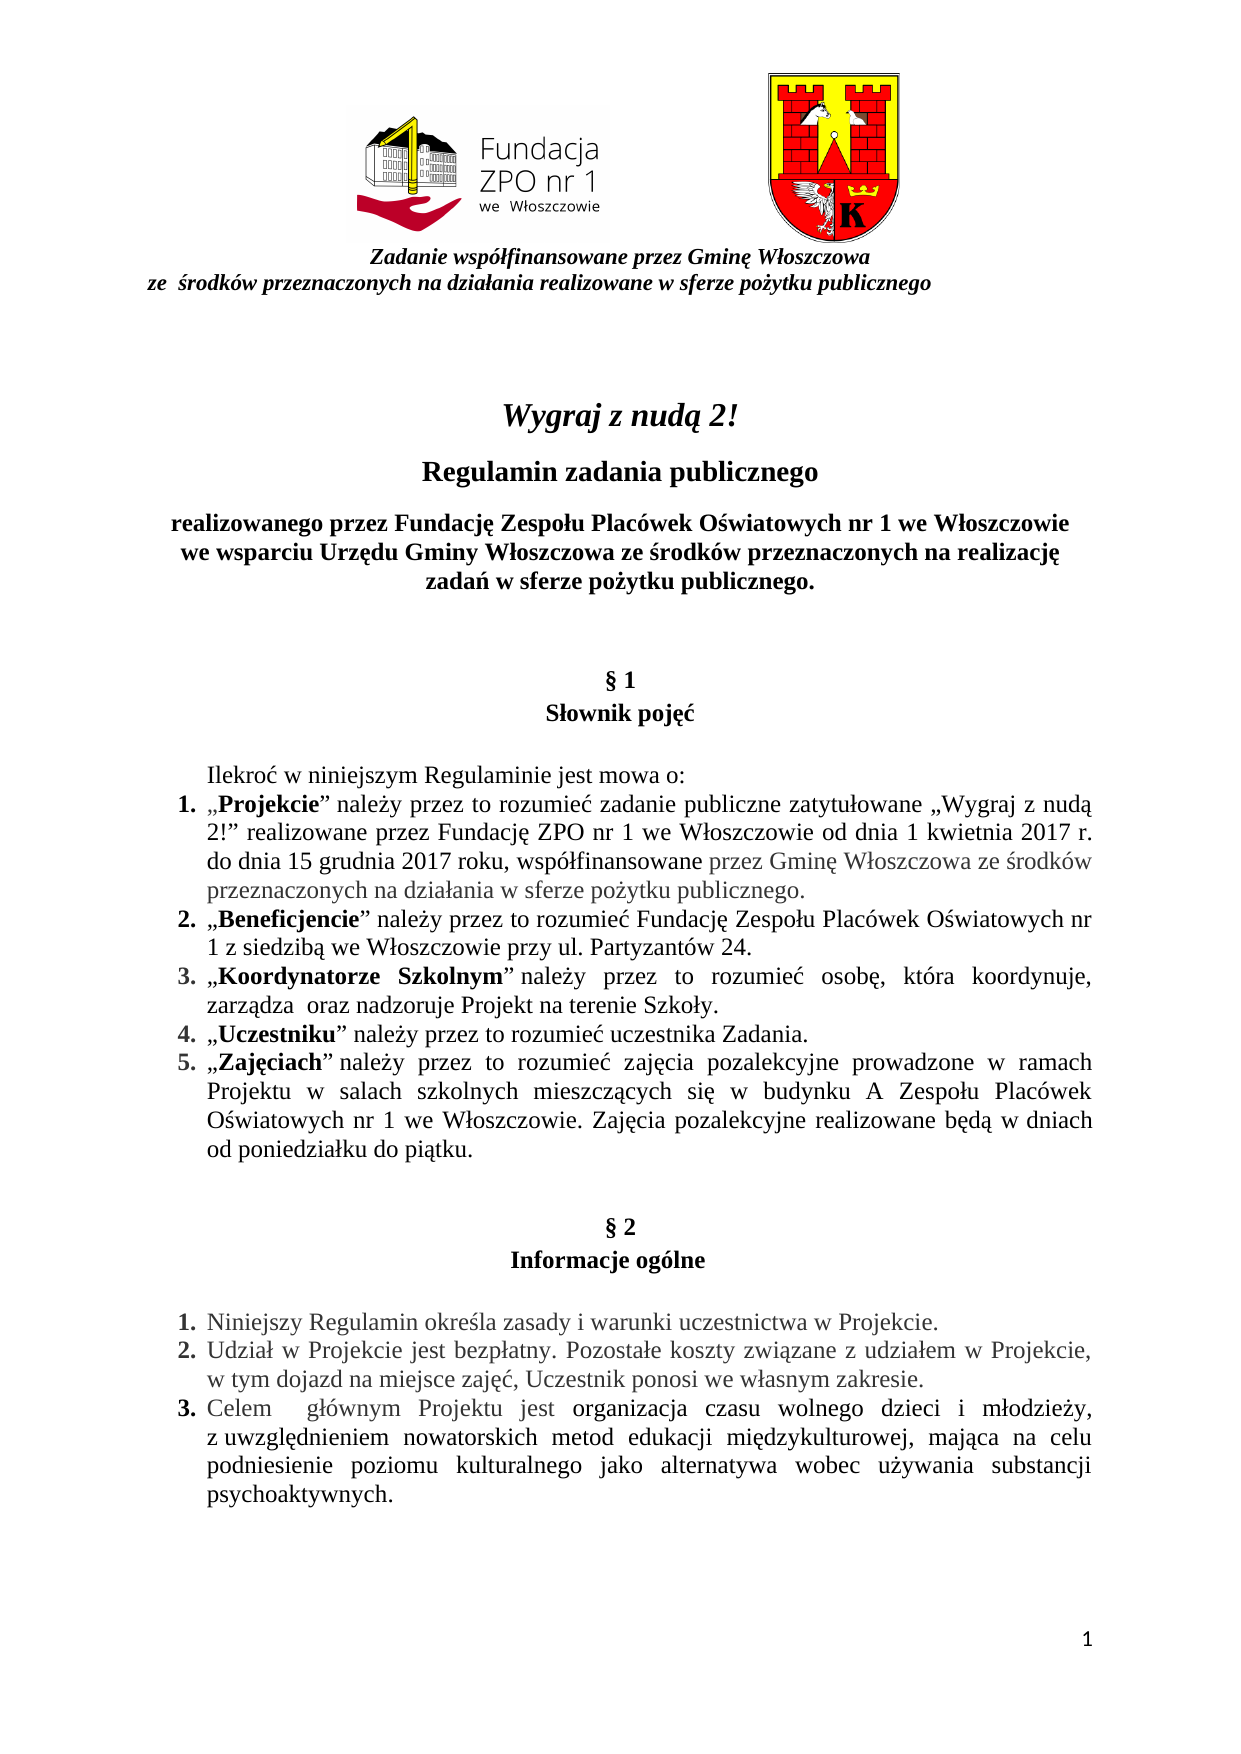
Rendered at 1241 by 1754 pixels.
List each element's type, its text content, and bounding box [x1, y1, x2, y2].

list Niniejszy Regulamin określa zasady i warunki uczestnictwa w Projekcie. [177, 1307, 1093, 1336]
text § 1 [148, 665, 1093, 694]
text § 2 [148, 1212, 1093, 1241]
text Regulamin zadania publicznego [148, 454, 1093, 488]
list „Zajęciach” należy przez to rozumieć zajęcia pozalekcyjne prowadzone w ramach Projektu w salach szkolnych mieszczących się w budynku A Zespołu Placówek Oświatowych nr 1 we Włoszczowie. Zajęcia pozalekcyjne realizowane będą w dniach od poniedziałku do piątku. [177, 1047, 1093, 1162]
list „Uczestniku” należy przez to rozumieć uczestnika Zadania. [177, 1019, 1093, 1047]
text Wygraj z nudą 2! [148, 395, 1093, 433]
list Celem głównym Projektu jest organizacja czasu wolnego dzieci i młodzieży, z uwzględnieniem nowatorskich metod edukacji międzykulturowej, mająca na celu podniesienie poziomu kulturalnego jako alternatywa wobec używania substancji psychoaktywnych. [177, 1393, 1093, 1508]
list „Projekcie” należy przez to rozumieć zadanie publiczne zatytułowane „Wygraj z nudą 2!” realizowane przez Fundację ZPO nr 1 we Włoszczowie od dnia 1 kwietnia 2017 r. do dnia 15 grudnia 2017 roku, współfinansowane przez Gminę Włoszczowa ze środków przeznaczonych na działania w sferze pożytku publicznego. [177, 789, 1093, 904]
text Słownik pojęć [148, 698, 1093, 727]
picture [346, 105, 611, 243]
list „Beneficjencie” należy przez to rozumieć Fundację Zespołu Placówek Oświatowych nr 1 z siedzibą we Włoszczowie przy ul. Partyzantów 24. [177, 904, 1093, 961]
picture [768, 73, 900, 243]
list Udział w Projekcie jest bezpłatny. Pozostałe koszty związane z udziałem w Projekcie, w tym dojazd na miejsce zajęć, Uczestnik ponosi we własnym zakresie. [177, 1336, 1093, 1393]
list Informacje ogólne [223, 1245, 1093, 1274]
text realizowanego przez Fundację Zespołu Placówek Oświatowych nr 1 we Włoszczowie we wsparciu Urzędu Gminy Włoszczowa ze środków przeznaczonych na realizację zadań w sferze pożytku publicznego. [148, 508, 1093, 595]
list „Koordynatorze Szkolnym” należy przez to rozumieć osobę, która koordynuje, zarządza oraz nadzoruje Projekt na terenie Szkoły. [177, 961, 1093, 1019]
list Ilekroć w niniejszym Regulaminie jest mowa o: [207, 760, 1093, 789]
